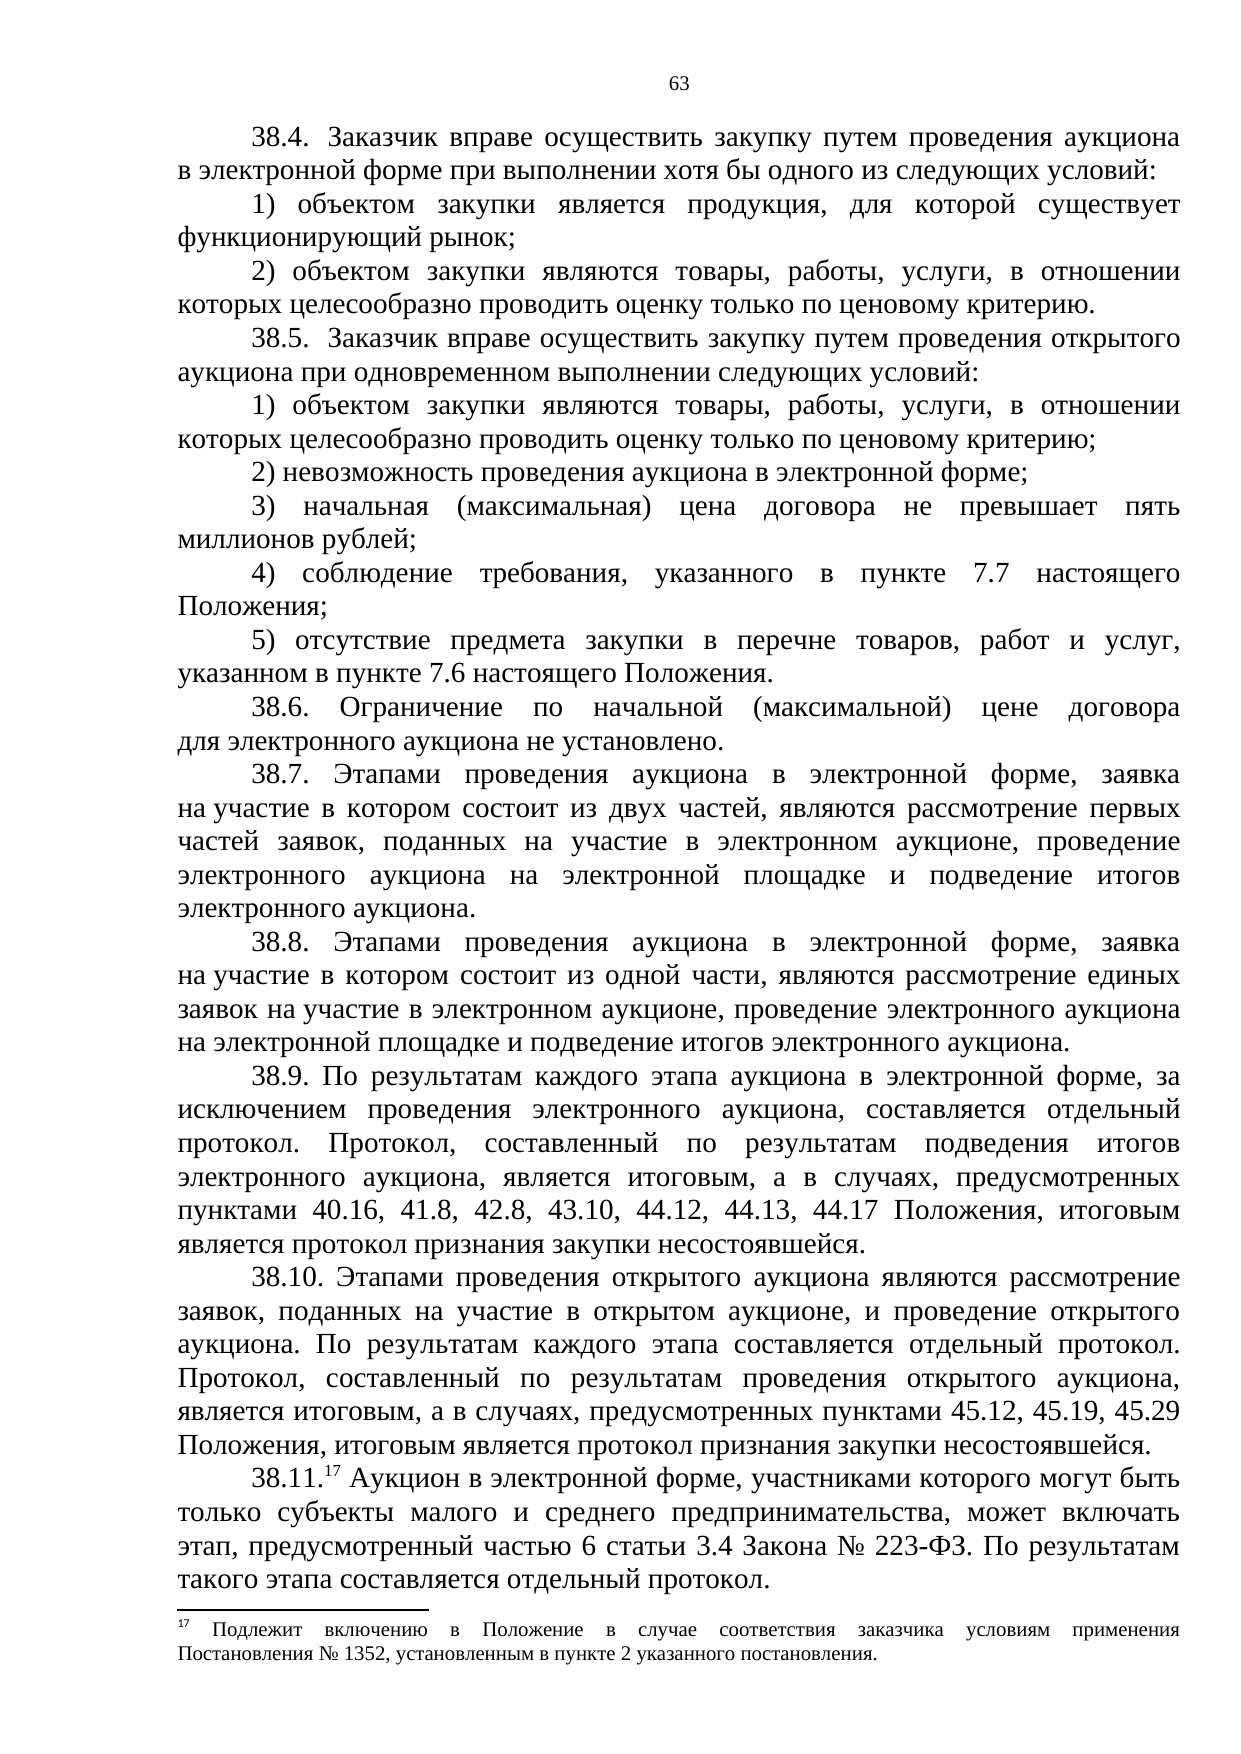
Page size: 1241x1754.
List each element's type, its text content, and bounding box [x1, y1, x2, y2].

text 4) соблюдение требования, указанного в пункте 7.7 настоящего Положения; [177, 555, 1181, 622]
text 38.9. По результатам каждого этапа аукциона в электронной форме, за исключением проведения электронного аукциона, составляется отдельный протокол. Протокол, составленный по результатам подведения итогов электронного аукциона, является итоговым, а в случаях, предусмотренных пунктами 40.16, 41.8, 42.8, 43.10, 44.12, 44.13, 44.17 Положения, итоговым является протокол признания закупки несостоявшейся. [177, 1058, 1181, 1259]
text 3) начальная (максимальная) цена договора не превышает пять миллионов рублей; [177, 488, 1181, 555]
text 5) отсутствие предмета закупки в перечне товаров, работ и услуг, указанном в пункте 7.6 настоящего Положения. [177, 622, 1181, 689]
text 38.7. Этапами проведения аукциона в электронной форме, заявка на участие в котором состоит из двух частей, являются рассмотрение первых частей заявок, поданных на участие в электронном аукционе, проведение электронного аукциона на электронной площадке и подведение итогов электронного аукциона. [177, 756, 1181, 924]
text 1) объектом закупки являются товары, работы, услуги, в отношении которых целесообразно проводить оценку только по ценовому критерию; [177, 387, 1181, 454]
text 38.11. Аукцион в электронной форме, участниками которого могут быть только субъекты малого и среднего предпринимательства, может включать этап, предусмотренный частью 6 статьи 3.4 Закона № 223-ФЗ. По результатам такого этапа составляется отдельный протокол. [177, 1461, 1181, 1595]
text 38.8. Этапами проведения аукциона в электронной форме, заявка на участие в котором состоит из одной части, являются рассмотрение единых заявок на участие в электронном аукционе, проведение электронного аукциона на электронной площадке и подведение итогов электронного аукциона. [177, 924, 1181, 1058]
text 38.5. Заказчик вправе осуществить закупку путем проведения открытого аукциона при одновременном выполнении следующих условий: [177, 320, 1181, 387]
text 38.10. Этапами проведения открытого аукциона являются рассмотрение заявок, поданных на участие в открытом аукционе, и проведение открытого аукциона. По результатам каждого этапа составляется отдельный протокол. Протокол, составленный по результатам проведения открытого аукциона, является итоговым, а в случаях, предусмотренных пунктами 45.12, 45.19, 45.29 Положения, итоговым является протокол признания закупки несостоявшейся. [177, 1259, 1181, 1461]
text 1) объектом закупки является продукция, для которой существует функционирующий рынок; [177, 186, 1181, 253]
text 38.4. Заказчик вправе осуществить закупку путем проведения аукциона в электронной форме при выполнении хотя бы одного из следующих условий: [177, 119, 1181, 186]
text 2) невозможность проведения аукциона в электронной форме; [177, 454, 1181, 488]
text 38.6. Ограничение по начальной (максимальной) цене договора для электронного аукциона не установлено. [177, 689, 1181, 756]
text 2) объектом закупки являются товары, работы, услуги, в отношении которых целесообразно проводить оценку только по ценовому критерию. [177, 253, 1181, 320]
